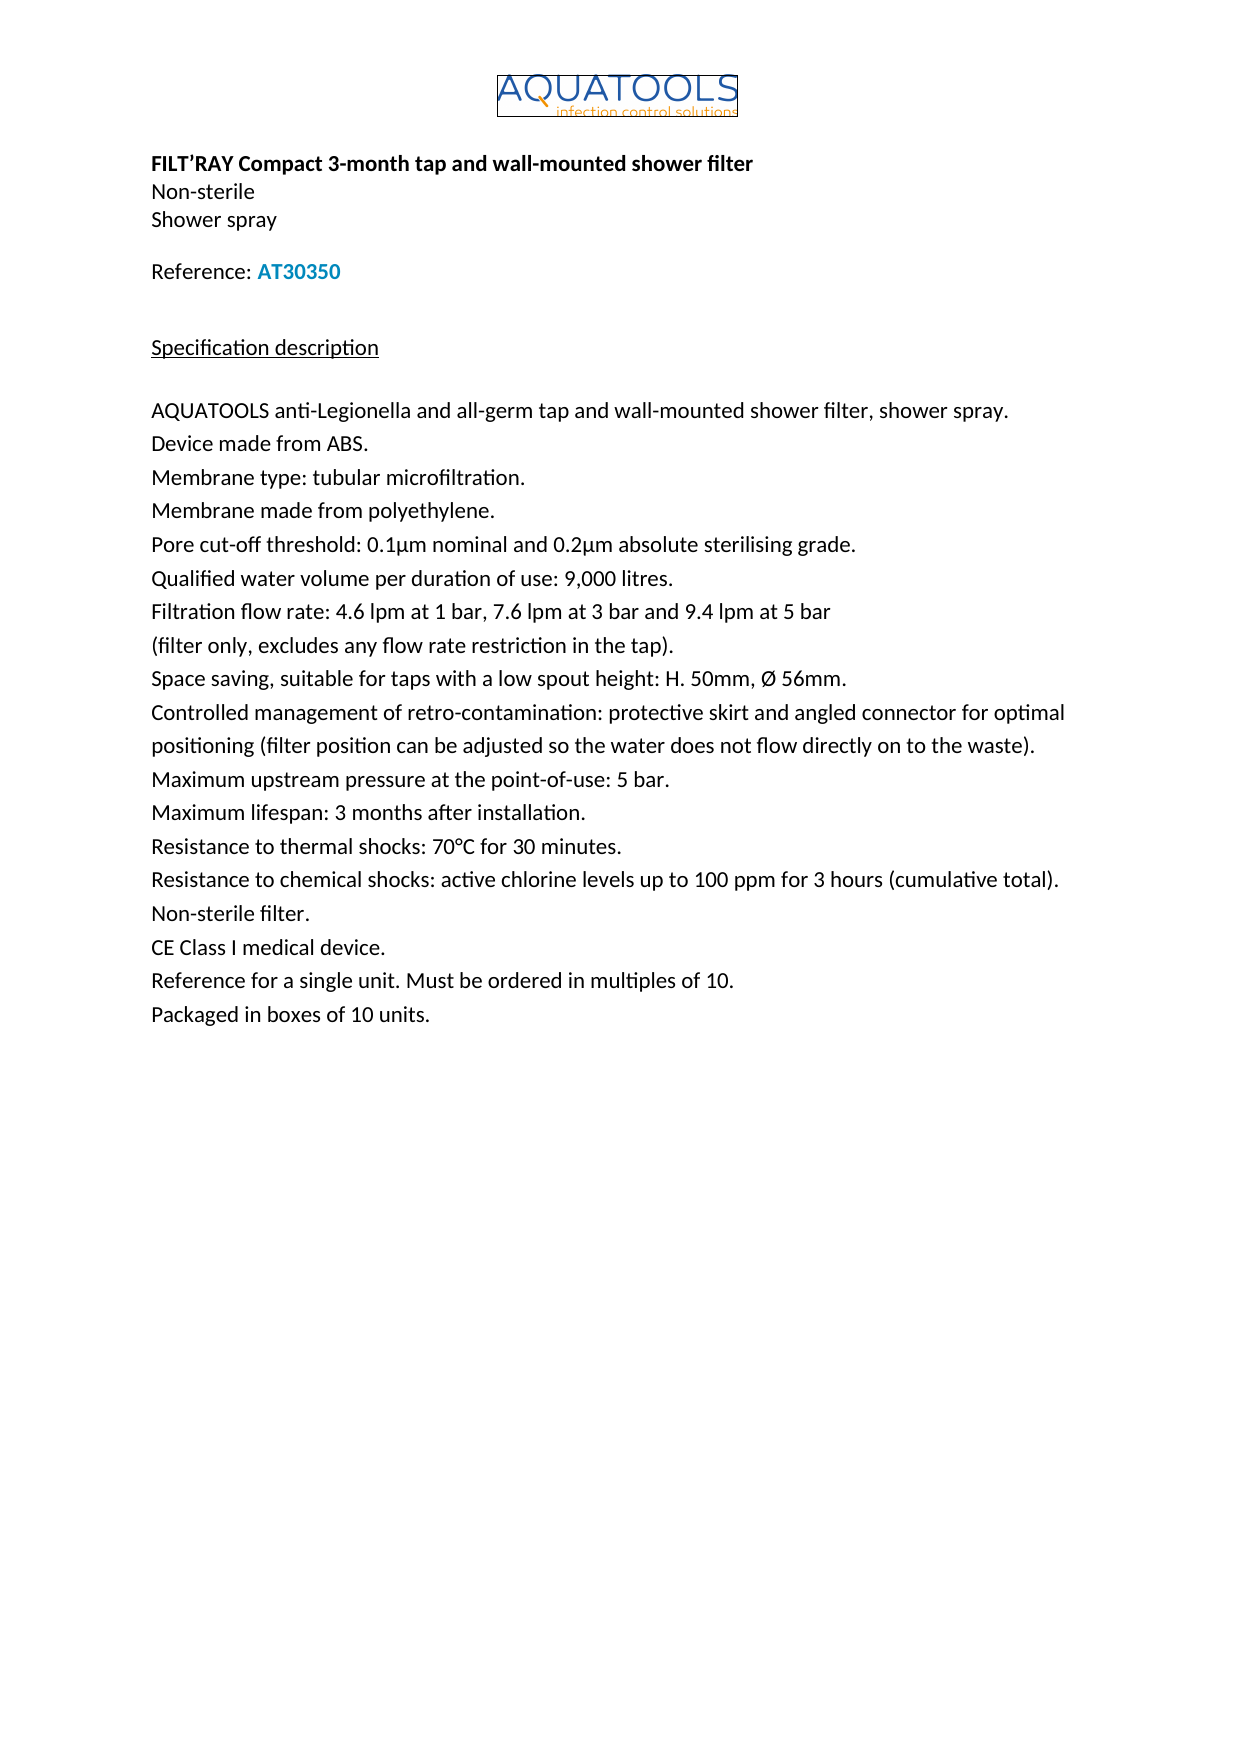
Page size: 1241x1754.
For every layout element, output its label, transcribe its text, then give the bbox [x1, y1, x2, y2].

text Resistance to chemical shocks: active chlorine levels up to 100 ppm for 3 hours (cumulative total). [151, 866, 1084, 894]
text Device made from ABS. [151, 429, 1084, 458]
text Membrane made from polyethylene. [151, 497, 1084, 525]
text Reference for a single unit. Must be ordered in multiples of 10. [151, 966, 1084, 994]
text Packaged in boxes of 10 units. [151, 1000, 1084, 1028]
text Filtration flow rate: 4.6 lpm at 1 bar, 7.6 lpm at 3 bar and 9.4 lpm at 5 bar [151, 597, 1084, 625]
text Qualified water volume per duration of use: 9,000 litres. [151, 564, 1084, 592]
text AQUATOOLS anti-Legionella and all-germ tap and wall-mounted shower filter, shower spray. [151, 396, 1084, 424]
picture [498, 76, 737, 116]
text (filter only, excludes any flow rate restriction in the tap). [151, 631, 1084, 659]
text Non-sterile [151, 177, 1084, 205]
text Maximum lifespan: 3 months after installation. [151, 798, 1084, 827]
text Reference: AT30350 [151, 257, 1084, 285]
text Controlled management of retro-contamination: protective skirt and angled connector for optimal positioning (filter position can be adjusted so the water does not flow directly on to the waste). [151, 698, 1084, 759]
text Shower spray [151, 205, 1084, 233]
text Resistance to thermal shocks: 70°C for 30 minutes. [151, 832, 1084, 860]
text CE Class I medical device. [151, 933, 1084, 961]
text Pore cut-off threshold: 0.1μm nominal and 0.2μm absolute sterilising grade. [151, 530, 1084, 558]
text FILT’RAY Compact 3-month tap and wall-mounted shower filter [151, 149, 1084, 177]
text Non-sterile filter. [151, 899, 1084, 927]
text Space saving, suitable for taps with a low spout height: H. 50mm, Ø 56mm. [151, 664, 1084, 692]
text Maximum upstream pressure at the point-of-use: 5 bar. [151, 765, 1084, 793]
text Membrane type: tubular microfiltration. [151, 463, 1084, 491]
text Specification description [151, 333, 1084, 361]
